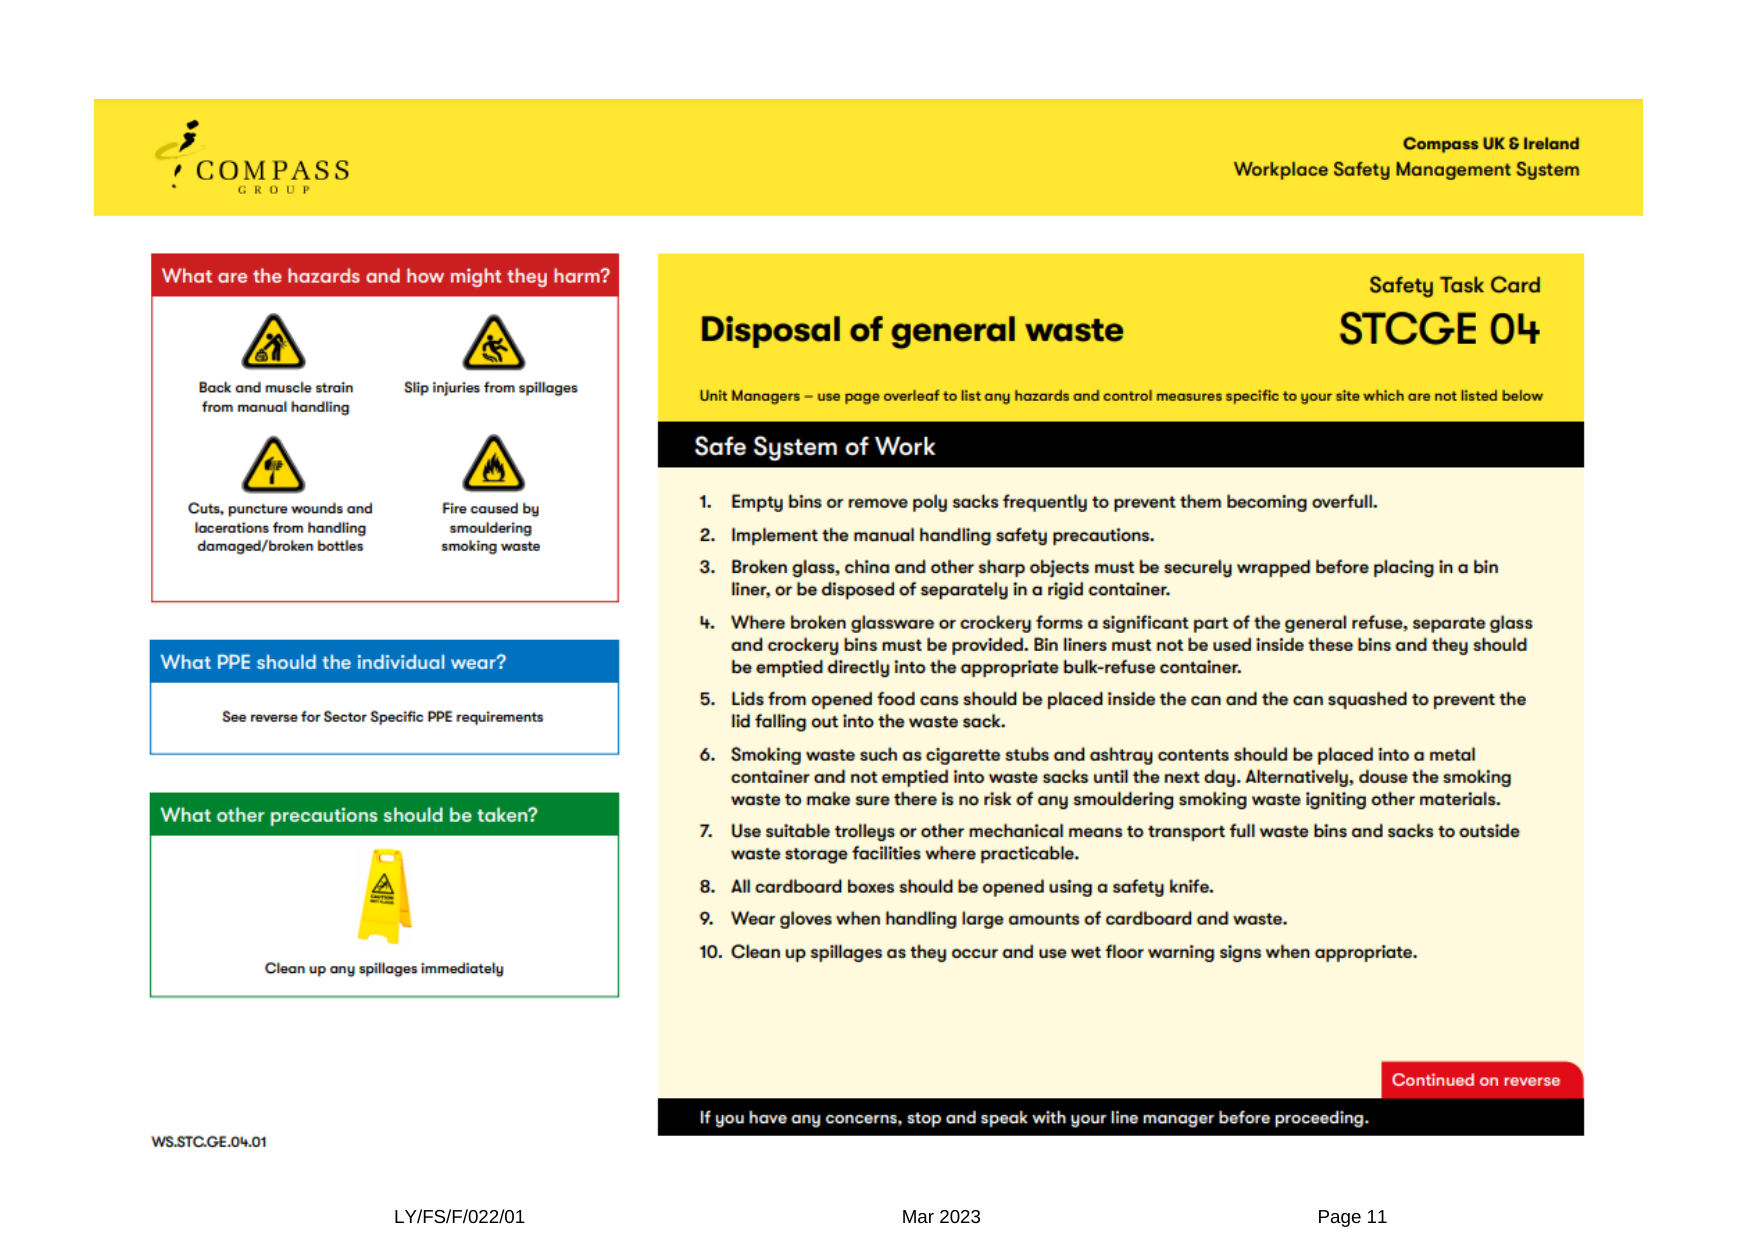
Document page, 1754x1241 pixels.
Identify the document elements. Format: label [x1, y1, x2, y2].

picture [93, 99, 1644, 1152]
